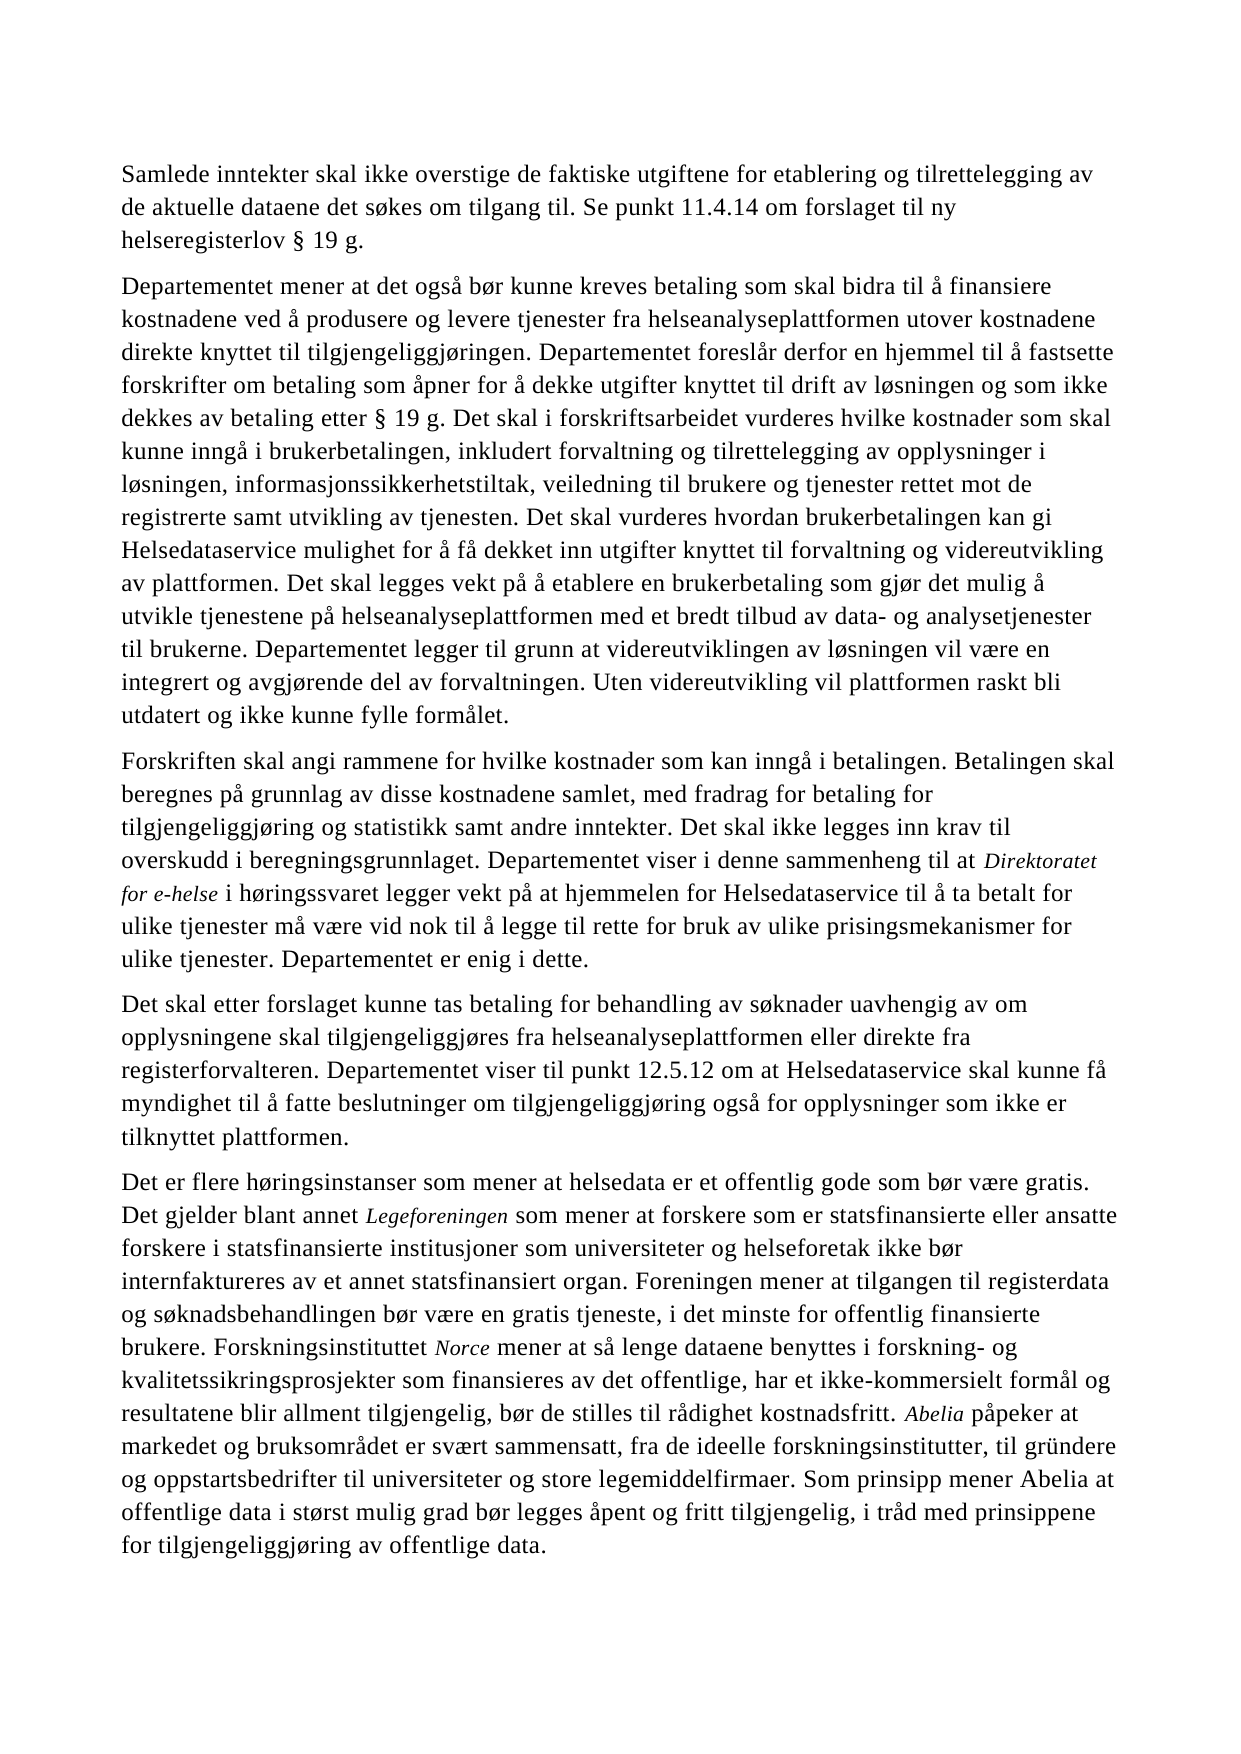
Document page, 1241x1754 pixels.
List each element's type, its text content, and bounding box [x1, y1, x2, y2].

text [121, 159, 1119, 254]
text Forskriften skal angi rammene for hvilke kostnader som kan inngå i betalingen. Betalingen skal beregnes på grunnlag av disse kostnadene samlet, med fradrag for betaling for tilgjengeliggjøring og statistikk samt andre inntekter. Det skal ikke legges inn krav til overskudd i beregningsgrunnlaget. Departementet viser i denne sammenheng til at Direktoratet for e-helse i høringssvaret legger vekt på at hjemmelen for Helsedataservice til å ta betalt for ulike tjenester må være vid nok til å legge til rette for bruk av ulike prisingsmekanismer for ulike tjenester. Departementet er enig i dette. [121, 746, 1119, 973]
text Departementet mener at det også bør kunne kreves betaling som skal bidra til å finansiere kostnadene ved å produsere og levere tjenester fra helseanalyseplattformen utover kostnadene direkte knyttet til tilgjengeliggjøringen. Departementet foreslår derfor en hjemmel til å fastsette forskrifter om betaling som åpner for å dekke utgifter knyttet til drift av løsningen og som ikke dekkes av betaling etter § 19 g. Det skal i forskriftsarbeidet vurderes hvilke kostnader som skal kunne inngå i brukerbetalingen, inkludert forvaltning og tilrettelegging av opplysninger i løsningen, informasjonssikkerhetstiltak, veiledning til brukere og tjenester rettet mot de registrerte samt utvikling av tjenesten. Det skal vurderes hvordan brukerbetalingen kan gi Helsedataservice mulighet for å få dekket inn utgifter knyttet til forvaltning og videreutvikling av plattformen. Det skal legges vekt på å etablere en brukerbetaling som gjør det mulig å utvikle tjenestene på helseanalyseplattformen med et bredt tilbud av data- og analysetjenester til brukerne. Departementet legger til grunn at videreutviklingen av løsningen vil være en integrert og avgjørende del av forvaltningen. Uten videreutvikling vil plattformen raskt bli utdatert og ikke kunne fylle formålet. [121, 271, 1119, 729]
text Det skal etter forslaget kunne tas betaling for behandling av søknader uavhengig av om opplysningene skal tilgjengeliggjøres fra helseanalyseplattformen eller direkte fra registerforvalteren. Departementet viser til punkt 12.5.12 om at Helsedataservice skal kunne få myndighet til å fatte beslutninger om tilgjengeliggjøring også for opplysninger som ikke er tilknyttet plattformen. [121, 989, 1119, 1150]
text Det er flere høringsinstanser som mener at helsedata er et offentlig gode som bør være gratis. Det gjelder blant annet Legeforeningen som mener at forskere som er statsfinansierte eller ansatte forskere i statsfinansierte institusjoner som universiteter og helseforetak ikke bør internfaktureres av et annet statsfinansiert organ. Foreningen mener at tilgangen til registerdata og søknadsbehandlingen bør være en gratis tjeneste, i det minste for offentlig finansierte brukere. Forskningsinstituttet Norce mener at så lenge dataene benyttes i forskning- og kvalitetssikringsprosjekter som finansieres av det offentlige, har et ikke-kommersielt formål og resultatene blir allment tilgjengelig, bør de stilles til rådighet kostnadsfritt. Abelia påpeker at markedet og bruksområdet er svært sammensatt, fra de ideelle forskningsinstitutter, til gründere og oppstartsbedrifter til universiteter og store legemiddelfirmaer. Som prinsipp mener Abelia at offentlige data i størst mulig grad bør legges åpent og fritt tilgjengelig, i tråd med prinsippene for tilgjengeliggjøring av offentlige data. [121, 1167, 1119, 1559]
